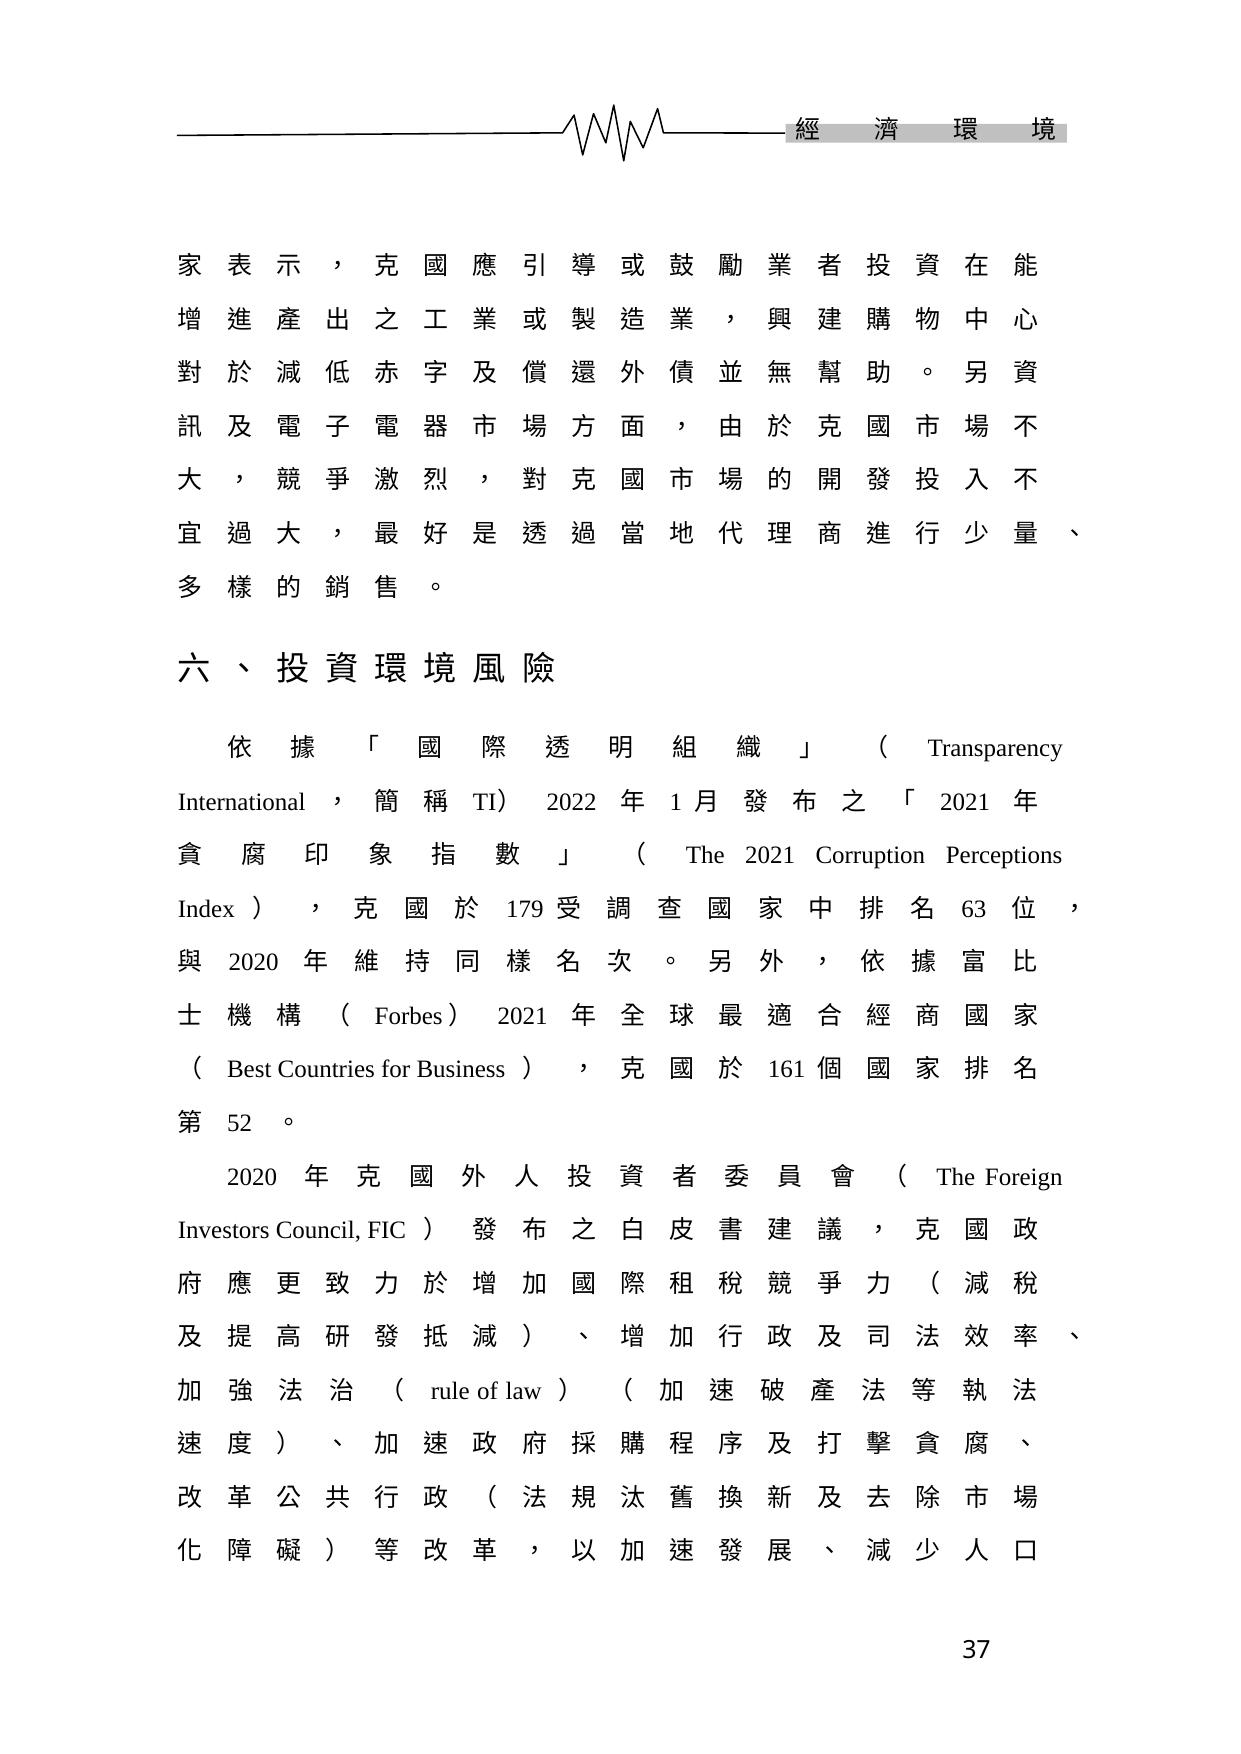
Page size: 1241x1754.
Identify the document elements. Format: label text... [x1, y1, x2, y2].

text 依據「國際透明組織」（Transparency International，簡稱TI）2022年1月發布之「2021年貪腐印象指數」（The 2021 Corruption Perceptions Index），克國於179受調查國家中排名63位，與2020年維持同樣名次。另外，依據富比士機構（Forbes）2021年全球最適合經商國家（Best Countries for Business），克國於161個國家排名第52。 [178, 719, 1063, 1147]
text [178, 1147, 1063, 1576]
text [178, 237, 1063, 612]
text 六、投資環境風險 [178, 639, 1063, 692]
